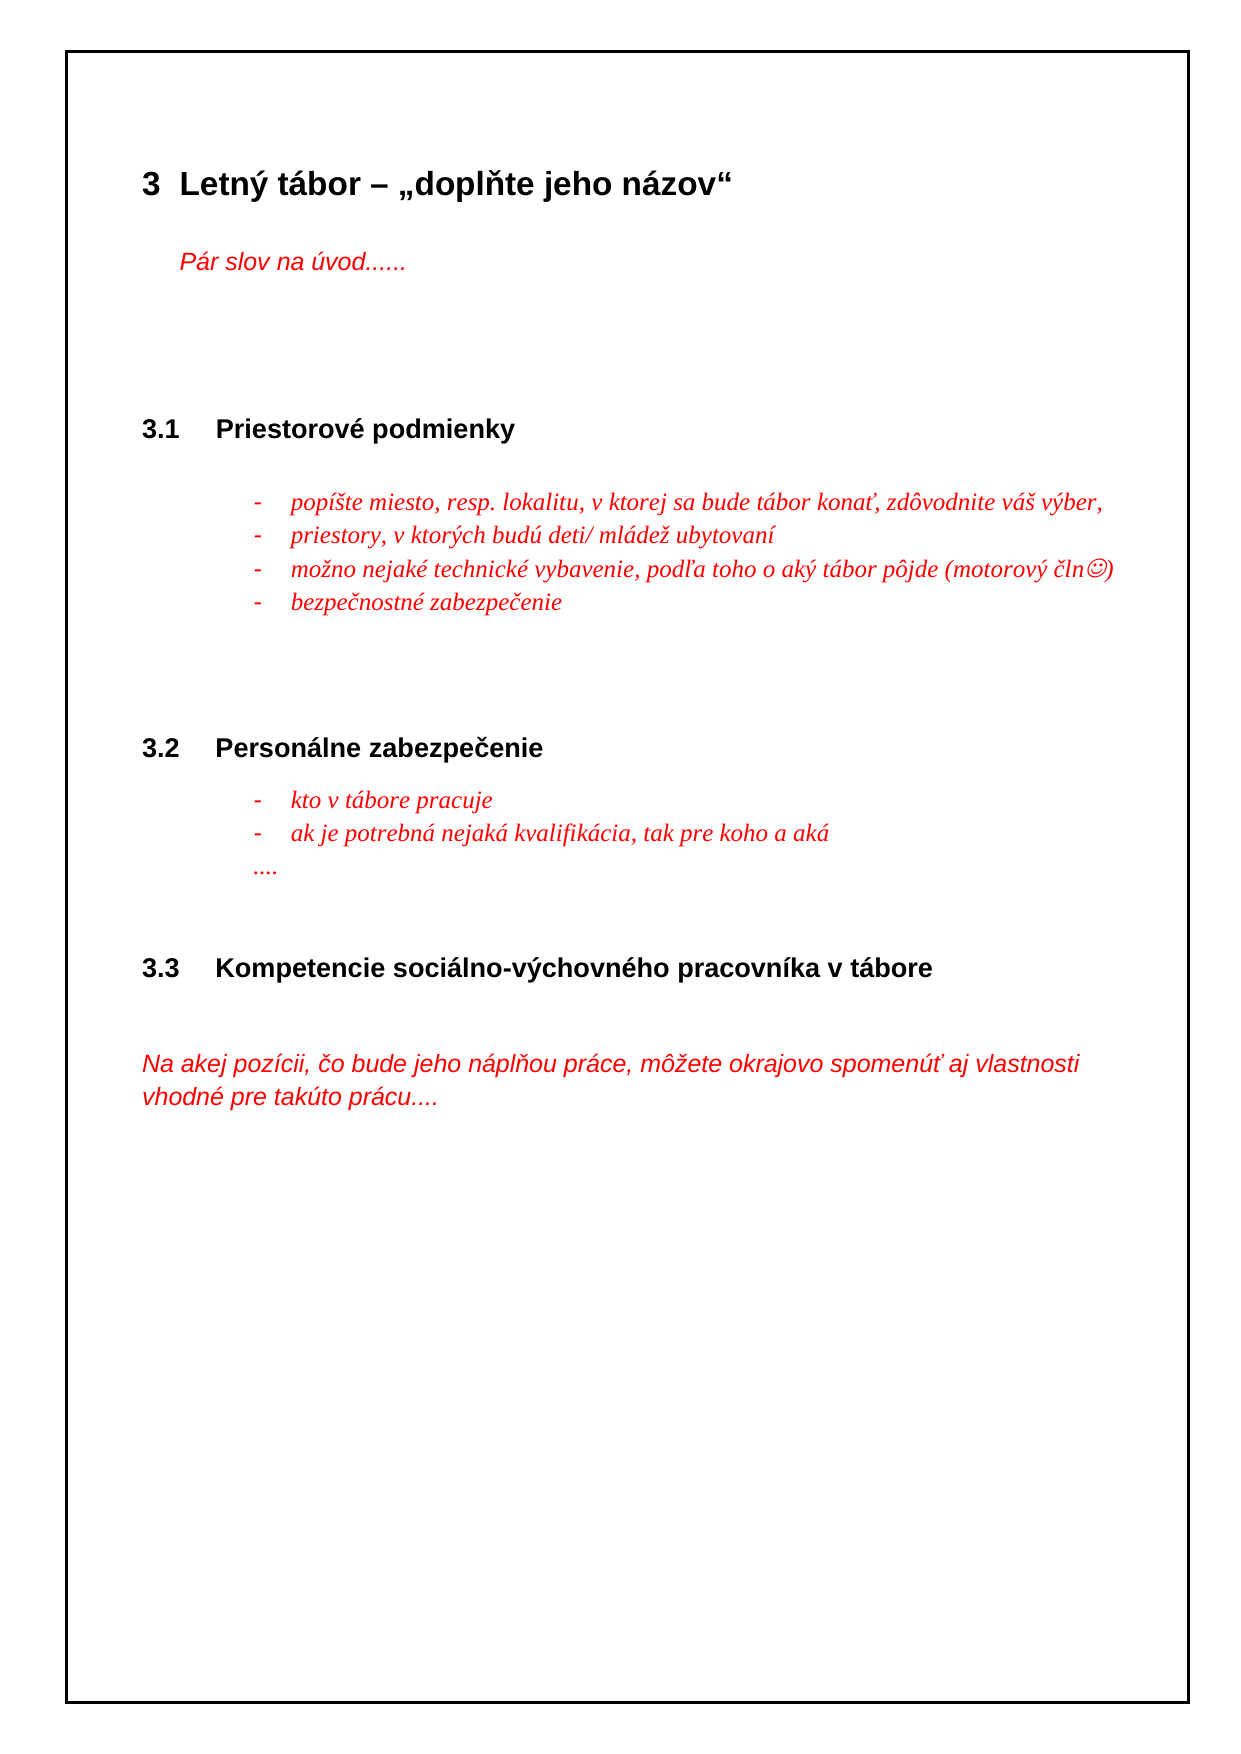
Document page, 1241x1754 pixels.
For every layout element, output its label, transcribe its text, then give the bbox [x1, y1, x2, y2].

subtitle Letný tábor – „doplňte jeho názov“ [142, 164, 1134, 203]
text Na akej pozícii, čo bude jeho náplňou práce, môžete okrajovo spomenúť aj vlastnosti vhodné pre takúto prácu.... [142, 1048, 1134, 1110]
list bezpečnostné zabezpečenie [253, 587, 1134, 616]
list 3.1 Priestorové podmienky [142, 413, 1134, 444]
list ak je potrebná nejaká kvalifikácia, tak pre koho a aká [253, 818, 1134, 847]
list popíšte miesto, resp. lokalitu, v ktorej sa bude tábor konať, zdôvodnite váš výber, [253, 487, 1134, 516]
list možno nejaké technické vybavenie, podľa toho o aký tábor pôjde (motorový čln) [253, 554, 1134, 582]
list Personálne zabezpečenie [142, 732, 1134, 763]
text .... [253, 851, 1134, 880]
text Pár slov na úvod...... [179, 247, 1134, 276]
list kto v tábore pracuje [253, 785, 1134, 814]
list priestory, v ktorých budú deti/ mládež ubytovaní [253, 521, 1134, 549]
list Kompetencie sociálno-výchovného pracovníka v tábore [142, 952, 1134, 983]
